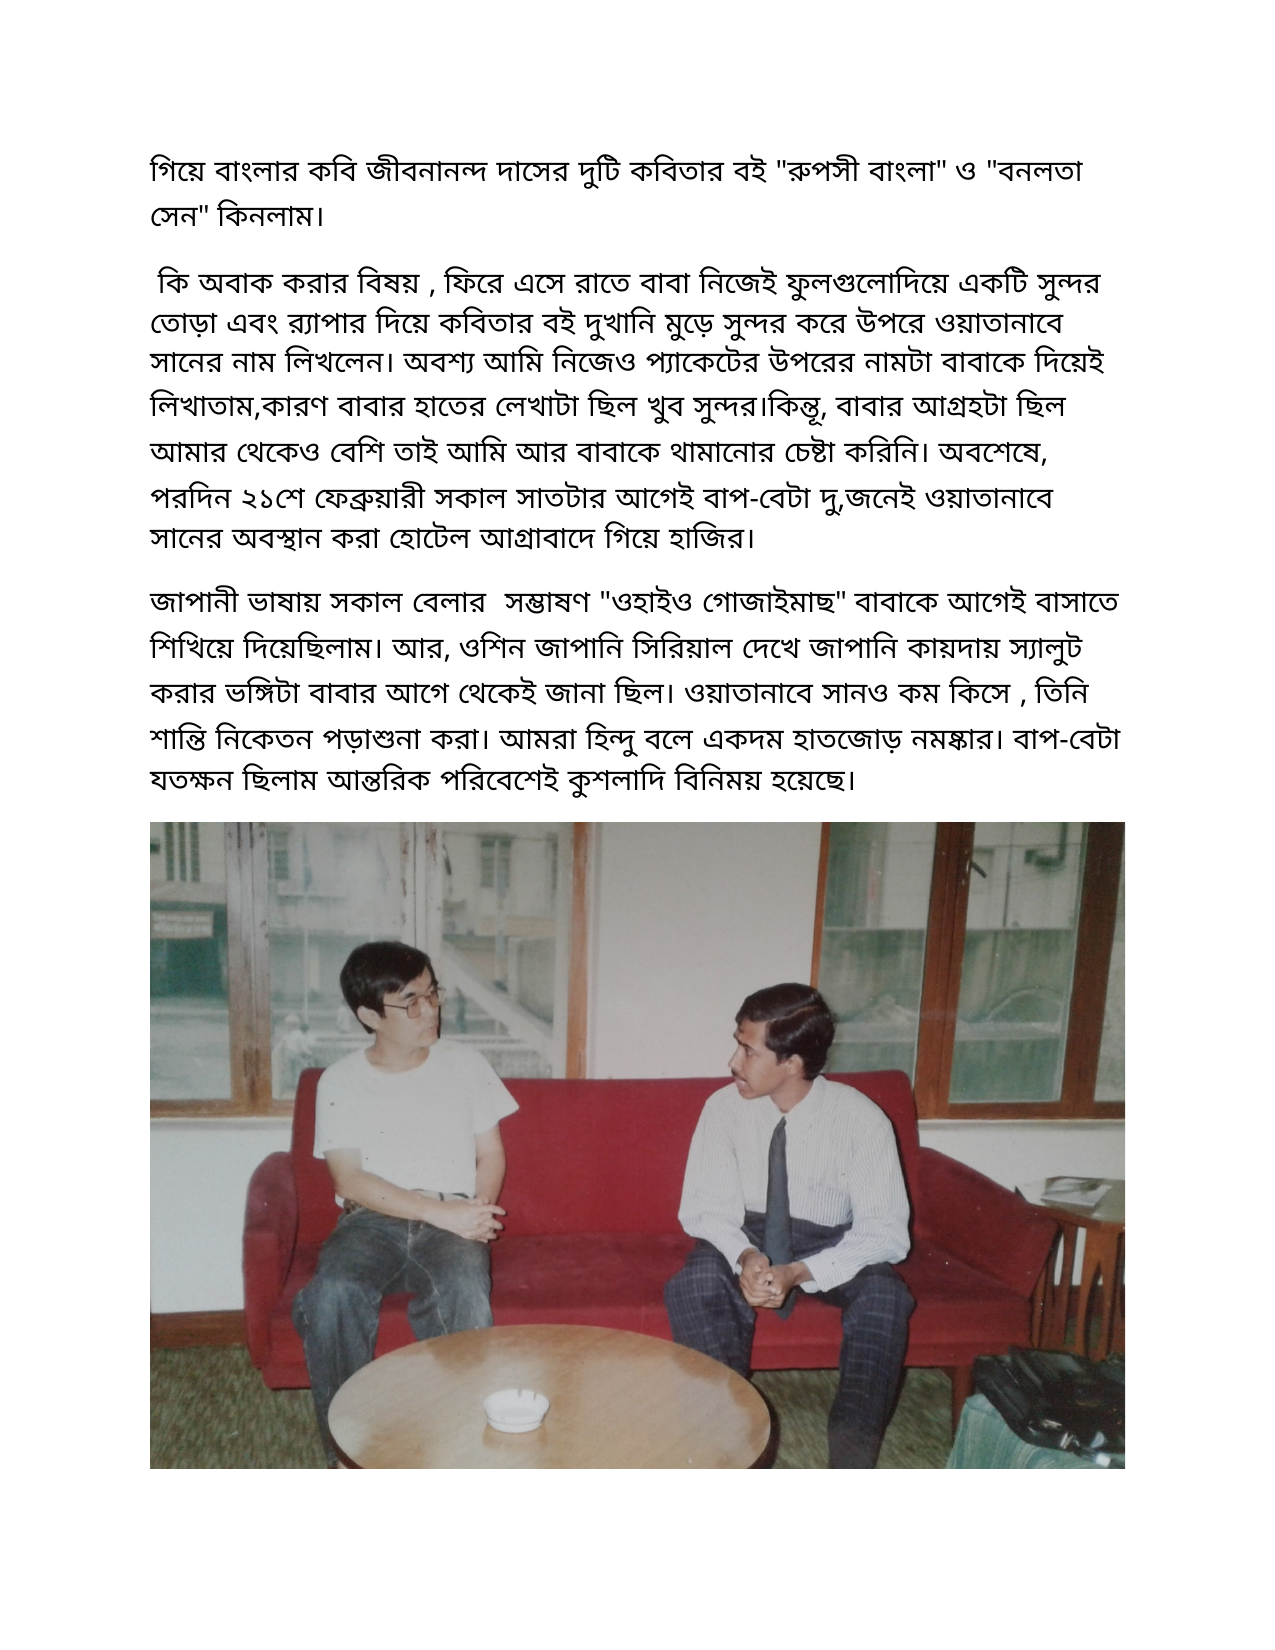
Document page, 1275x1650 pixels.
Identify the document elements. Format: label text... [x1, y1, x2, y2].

text জাপানী ভাষায় সকাল বেলার সম্ভাষণ "ওহাইও গোজাইমাছ" বাবাকে আগেই বাসাতে শিখিয়ে দিয়েছিলাম। আর, ওশিন জাপানি সিরিয়াল দেখে জাপানি কায়দায় স্যালুট করার ভঙ্গিটা বাবার আগে থেকেই জানা ছিল। ওয়াতানাবে সানও কম কিসে , তিনি শান্তি নিকেতন পড়াশুনা করা। আমরা হিন্দু বলে একদম হাতজোড় নমষ্কার। বাপ-বেটা যতক্ষন ছিলাম আন্তরিক পরিবেশেই কুশলাদি বিনিময় হয়েছে। [150, 581, 1125, 797]
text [150, 150, 1125, 235]
text কি অবাক করার বিষয় , ফিরে এসে রাতে বাবা নিজেই ফুলগুলোদিয়ে একটি সুন্দর তোড়া এবং র‍্যাপার দিয়ে কবিতার বই দুখানি মুড়ে সুন্দর করে উপরে ওয়াতানাবে সানের নাম লিখলেন। অবশ্য আমি নিজেও প্যাকেটের উপরের নামটা বাবাকে দিয়েই লিখাতাম,কারণ বাবার হাতের লেখাটা ছিল খুব সুন্দর।কিন্তূ, বাবার আগ্রহটা ছিল আমার থেকেও বেশি তাই আমি আর বাবাকে থামানোর চেষ্টা করিনি। অবশেষে, পরদিন ২১শে ফেব্রুয়ারী সকাল সাতটার আগেই বাপ-বেটা দু,জনেই ওয়াতানাবে সানের অবস্থান করা হোটেল আগ্রাবাদে গিয়ে হাজির। [150, 262, 1125, 556]
picture [150, 822, 1125, 1469]
